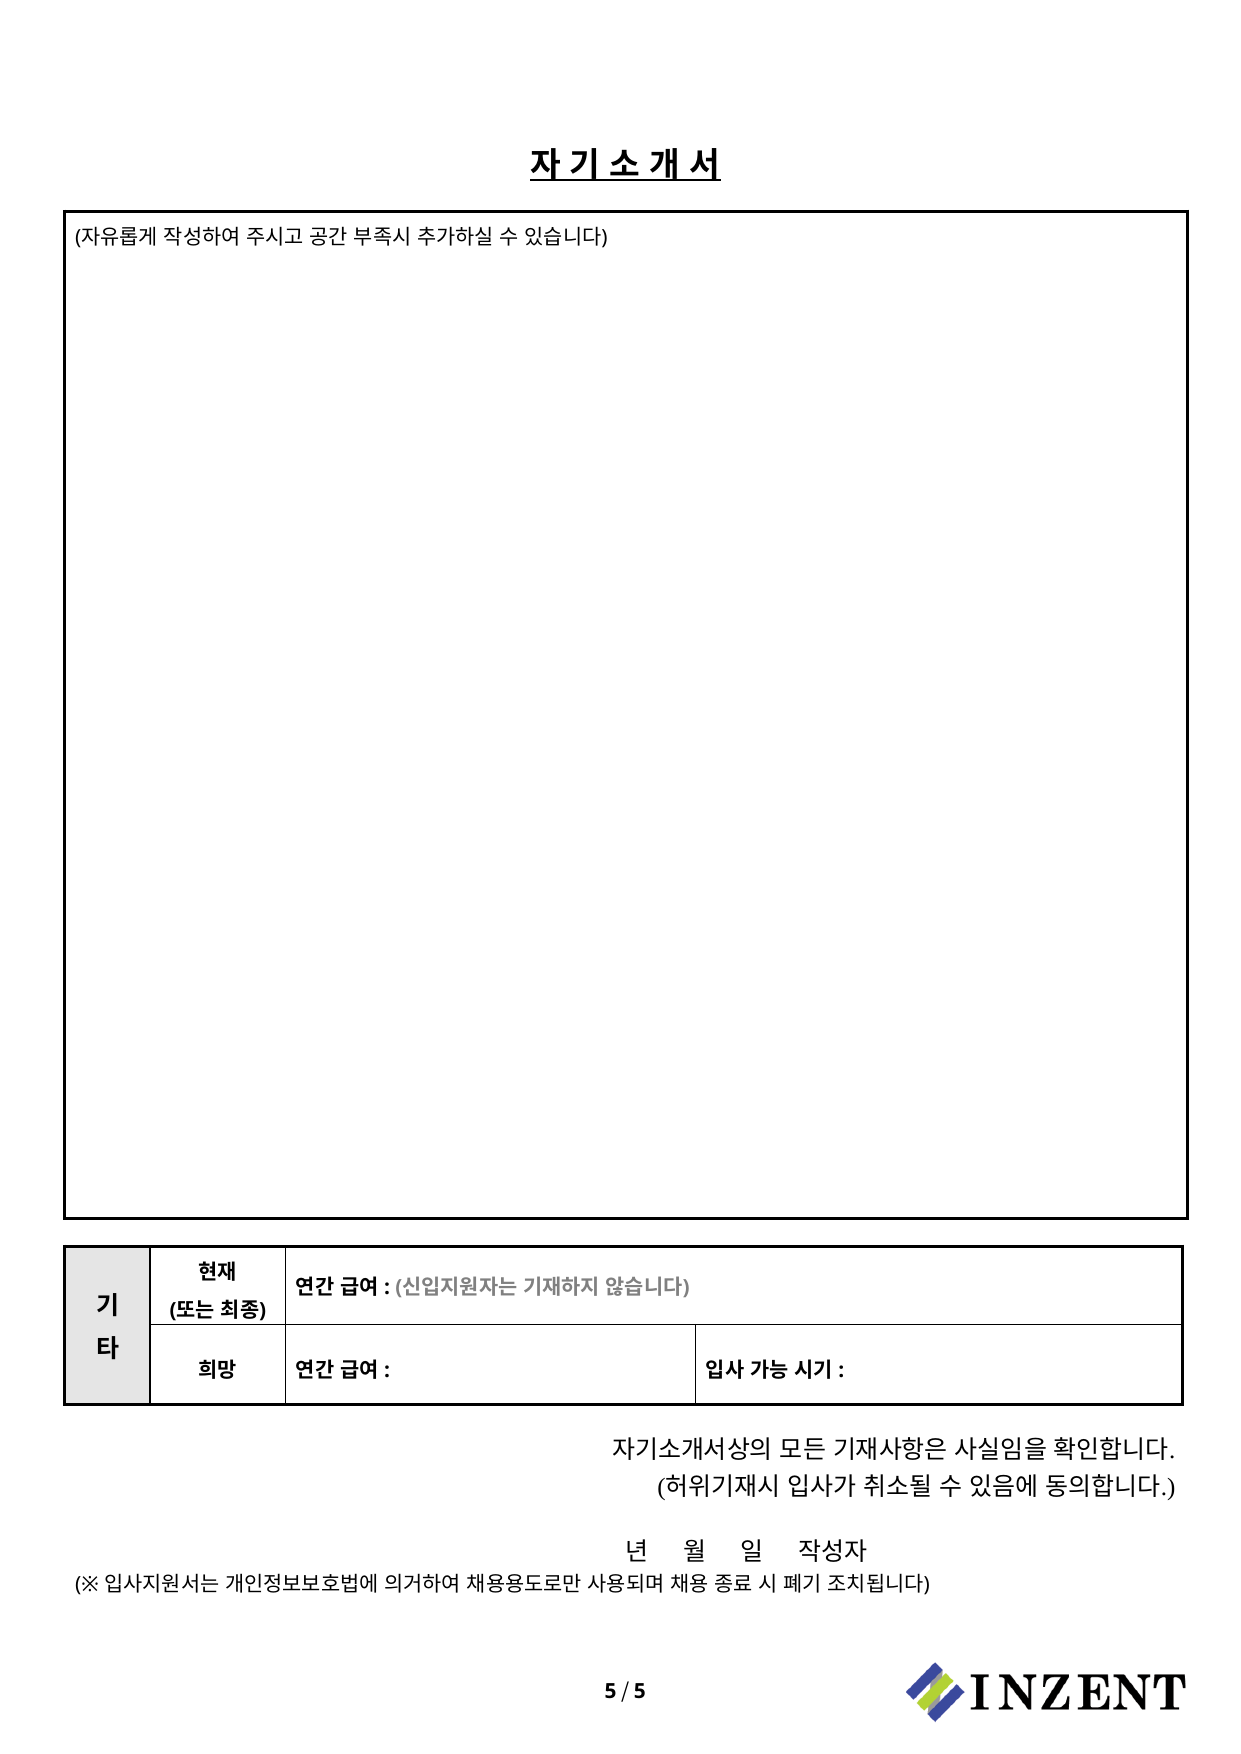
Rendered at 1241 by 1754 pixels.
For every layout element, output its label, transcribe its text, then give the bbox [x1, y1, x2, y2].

table_cell 입사 가능 시기 : [696, 1325, 1181, 1403]
picture [904, 1661, 1189, 1725]
table_header 기 타 [66, 1248, 149, 1403]
table_cell 연간 급여 : [286, 1325, 695, 1403]
table_cell 희망 [151, 1325, 285, 1403]
table_header 현재 (또는 최종) [151, 1248, 285, 1324]
text (※ 입사지원서는 개인정보보호법에 의거하여 채용용도로만 사용되며 채용 종료 시 폐기 조치됩니다) [75, 1567, 1182, 1598]
table_header (자유롭게 작성하여 주시고 공간 부족시 추가하실 수 있습니다) [66, 213, 1186, 1217]
text (허위기재시 입사가 취소될 수 있음에 동의합니다.) [75, 1466, 1175, 1502]
text 자 기 소 개 서 [75, 137, 1175, 186]
text 자기소개서상의 모든 기재사항은 사실임을 확인합니다. [75, 1430, 1175, 1466]
table_header 연간 급여 : (신입지원자는 기재하지 않습니다) [286, 1248, 1181, 1324]
text 년 월 일 작성자 [75, 1531, 1182, 1567]
